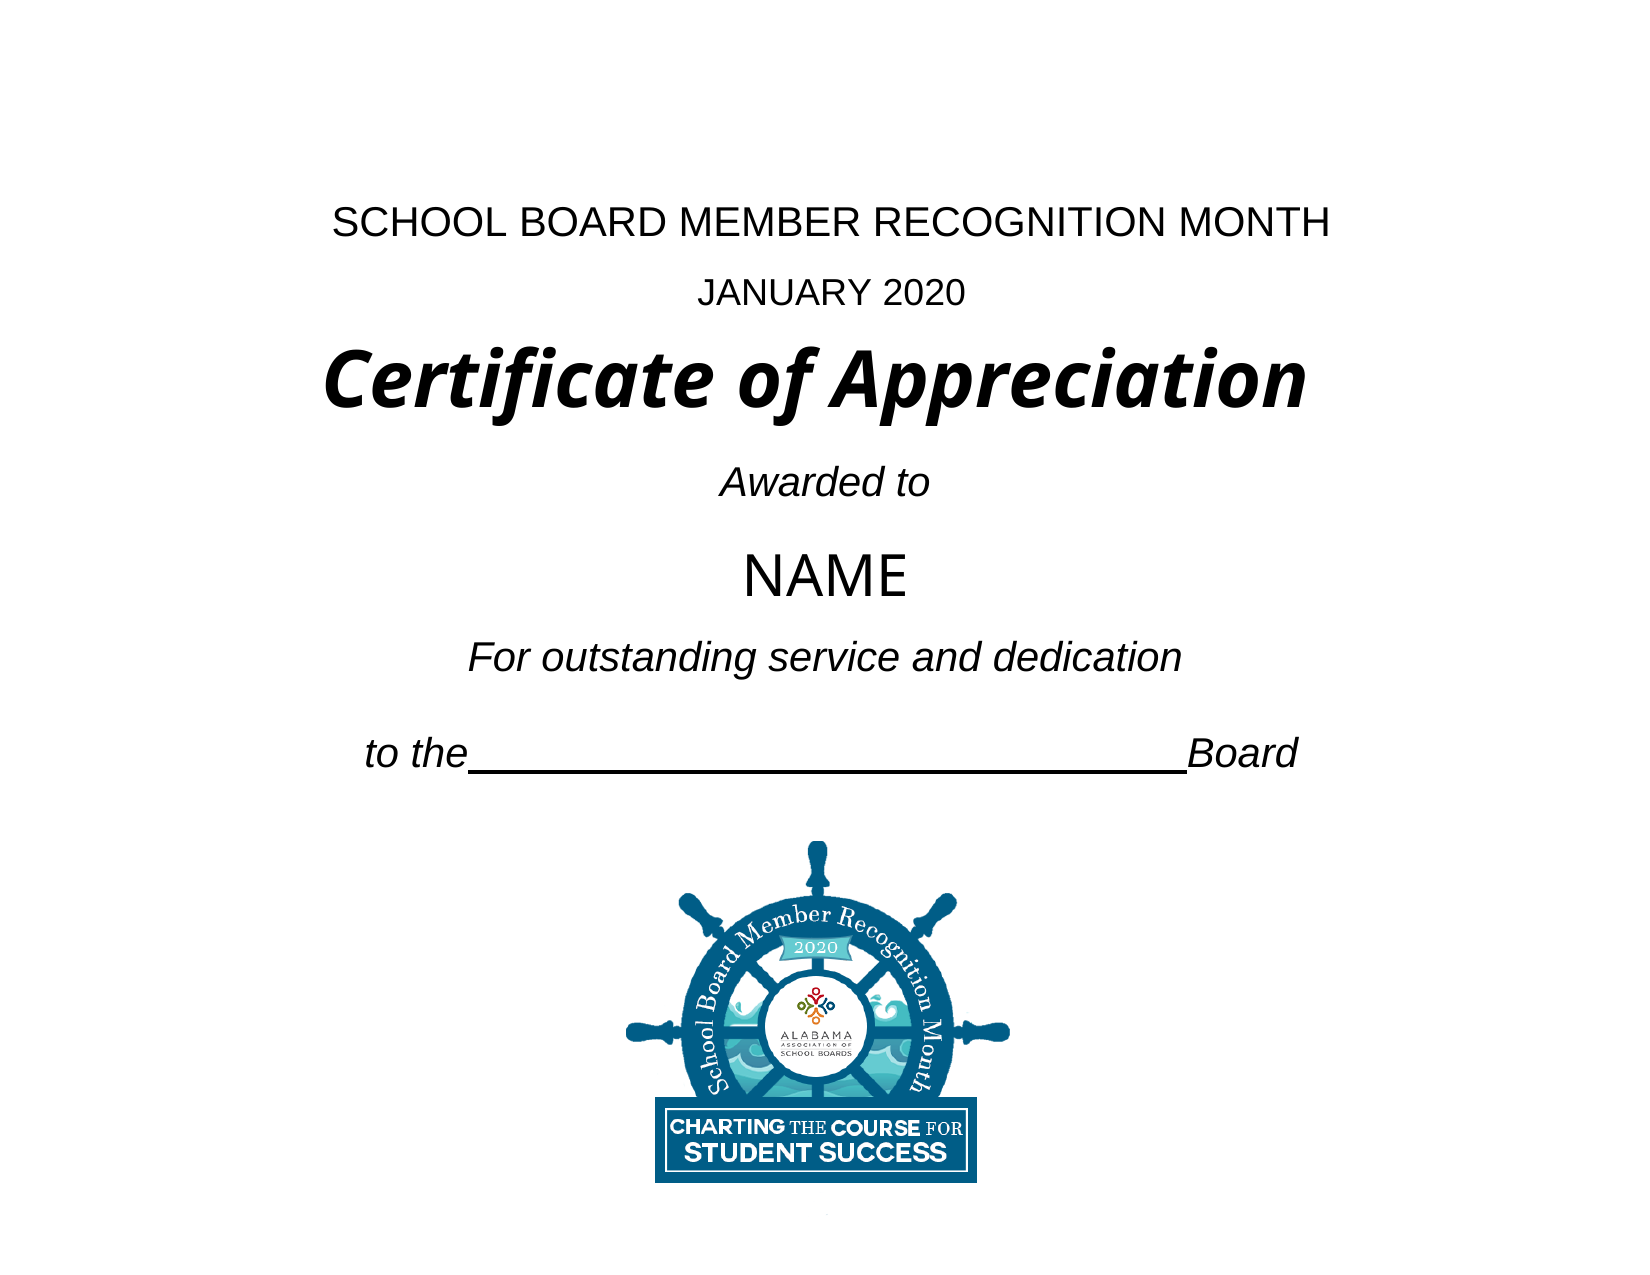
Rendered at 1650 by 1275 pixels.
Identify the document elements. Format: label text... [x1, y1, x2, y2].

text SCHOOL BOARD MEMBER RECOGNITION MONTH [263, 198, 1400, 246]
text Certificate of Appreciation [263, 322, 1368, 430]
text JANUARY 2020 [263, 271, 1400, 314]
text NAME [263, 534, 1387, 614]
text For outstanding service and dedication [263, 633, 1387, 681]
text Awarded to [263, 457, 1387, 505]
text to the Board [247, 728, 1414, 776]
picture [612, 820, 1036, 1244]
